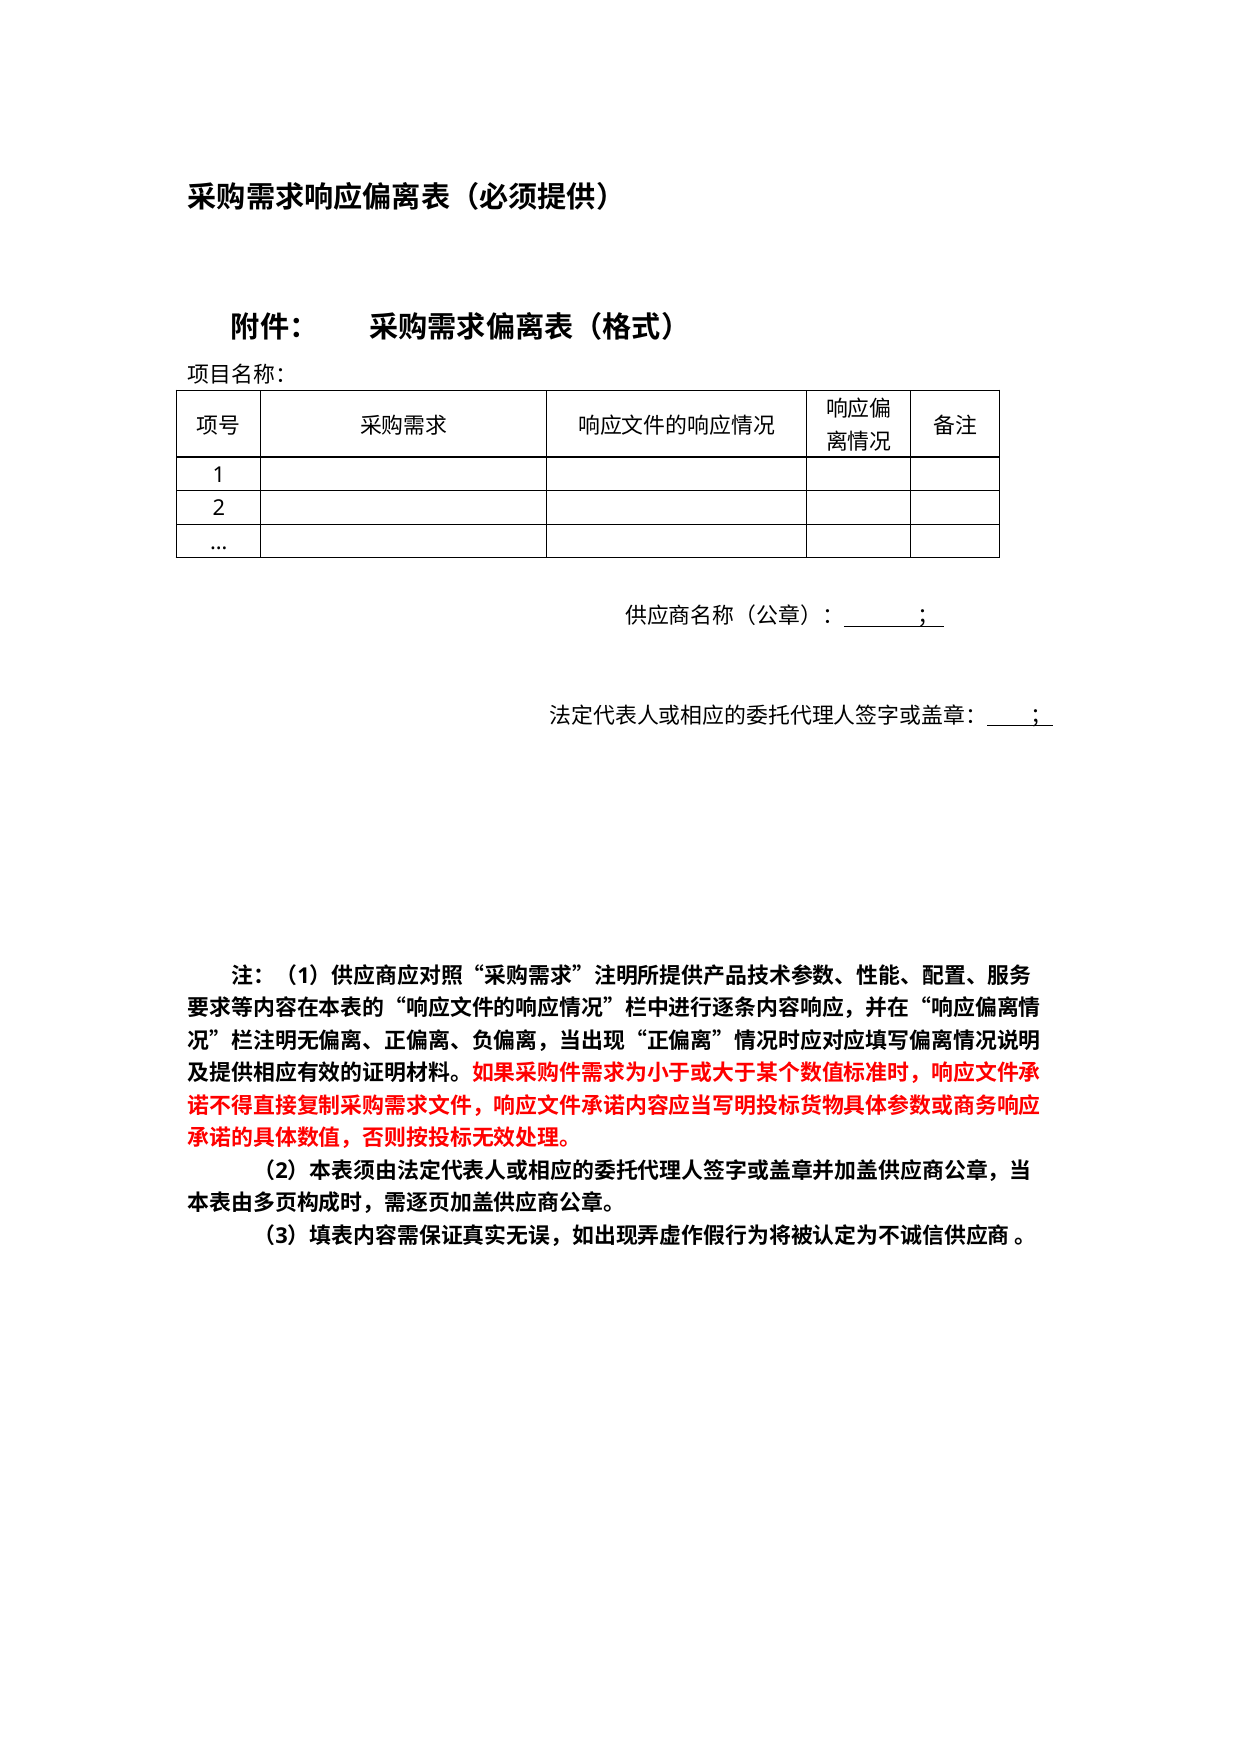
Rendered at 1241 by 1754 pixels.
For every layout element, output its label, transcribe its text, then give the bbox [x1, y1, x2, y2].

table_cell [911, 491, 999, 523]
table_cell [547, 525, 806, 557]
table_cell [807, 491, 910, 523]
table_cell [261, 525, 546, 557]
table_cell [807, 525, 910, 557]
text 法定代表人或相应的委托代理人签字或盖章： ； [187, 697, 1053, 730]
text 供应商名称（公章）： ； [187, 591, 1053, 632]
table_header 项号 [177, 391, 260, 456]
table_cell [547, 458, 806, 490]
table_cell [261, 458, 546, 490]
text 附件： 采购需求偏离表（格式） [187, 292, 1053, 357]
table_cell [911, 458, 999, 490]
table_cell [547, 491, 806, 523]
table_cell 1 [177, 458, 260, 490]
text 项目名称： [187, 357, 1053, 389]
table_cell [911, 525, 999, 557]
list 本表须由法定代表人或相应的委托代理人签字或盖章并加盖供应商公章，当本表由多页构成时，需逐页加盖供应商公章。 [187, 1152, 1053, 1217]
table_header 响应文件的响应情况 [547, 391, 806, 456]
table_cell [807, 458, 910, 490]
table_cell [261, 491, 546, 523]
table_header 响应偏离情况 [807, 391, 910, 456]
table_header 备注 [911, 391, 999, 456]
list 填表内容需保证真实无误，如出现弄虚作假行为将被认定为不诚信供应商 。 [187, 1217, 1053, 1250]
table_header 采购需求 [261, 391, 546, 456]
table_cell … [177, 525, 260, 557]
text 注：（1）供应商应对照“采购需求”注明所提供产品技术参数、性能、配置、服务要求等内容在本表的“响应文件的响应情况”栏中进行逐条内容响应，并在“响应偏离情况”栏注明无偏离、正偏离、负偏离，当出现“正偏离”情况时应对应填写偏离情况说明及提供相应有效的证明材料。如果采购件需求为小于或大于某个数值标准时，响应文件承诺不得直接复制采购需求文件，响应文件承诺内容应当写明投标货物具体参数或商务响应承诺的具体数值，否则按投标无效处理。 [187, 957, 1053, 1152]
table_cell 2 [177, 491, 260, 523]
text 采购需求响应偏离表（必须提供） [187, 162, 1053, 227]
